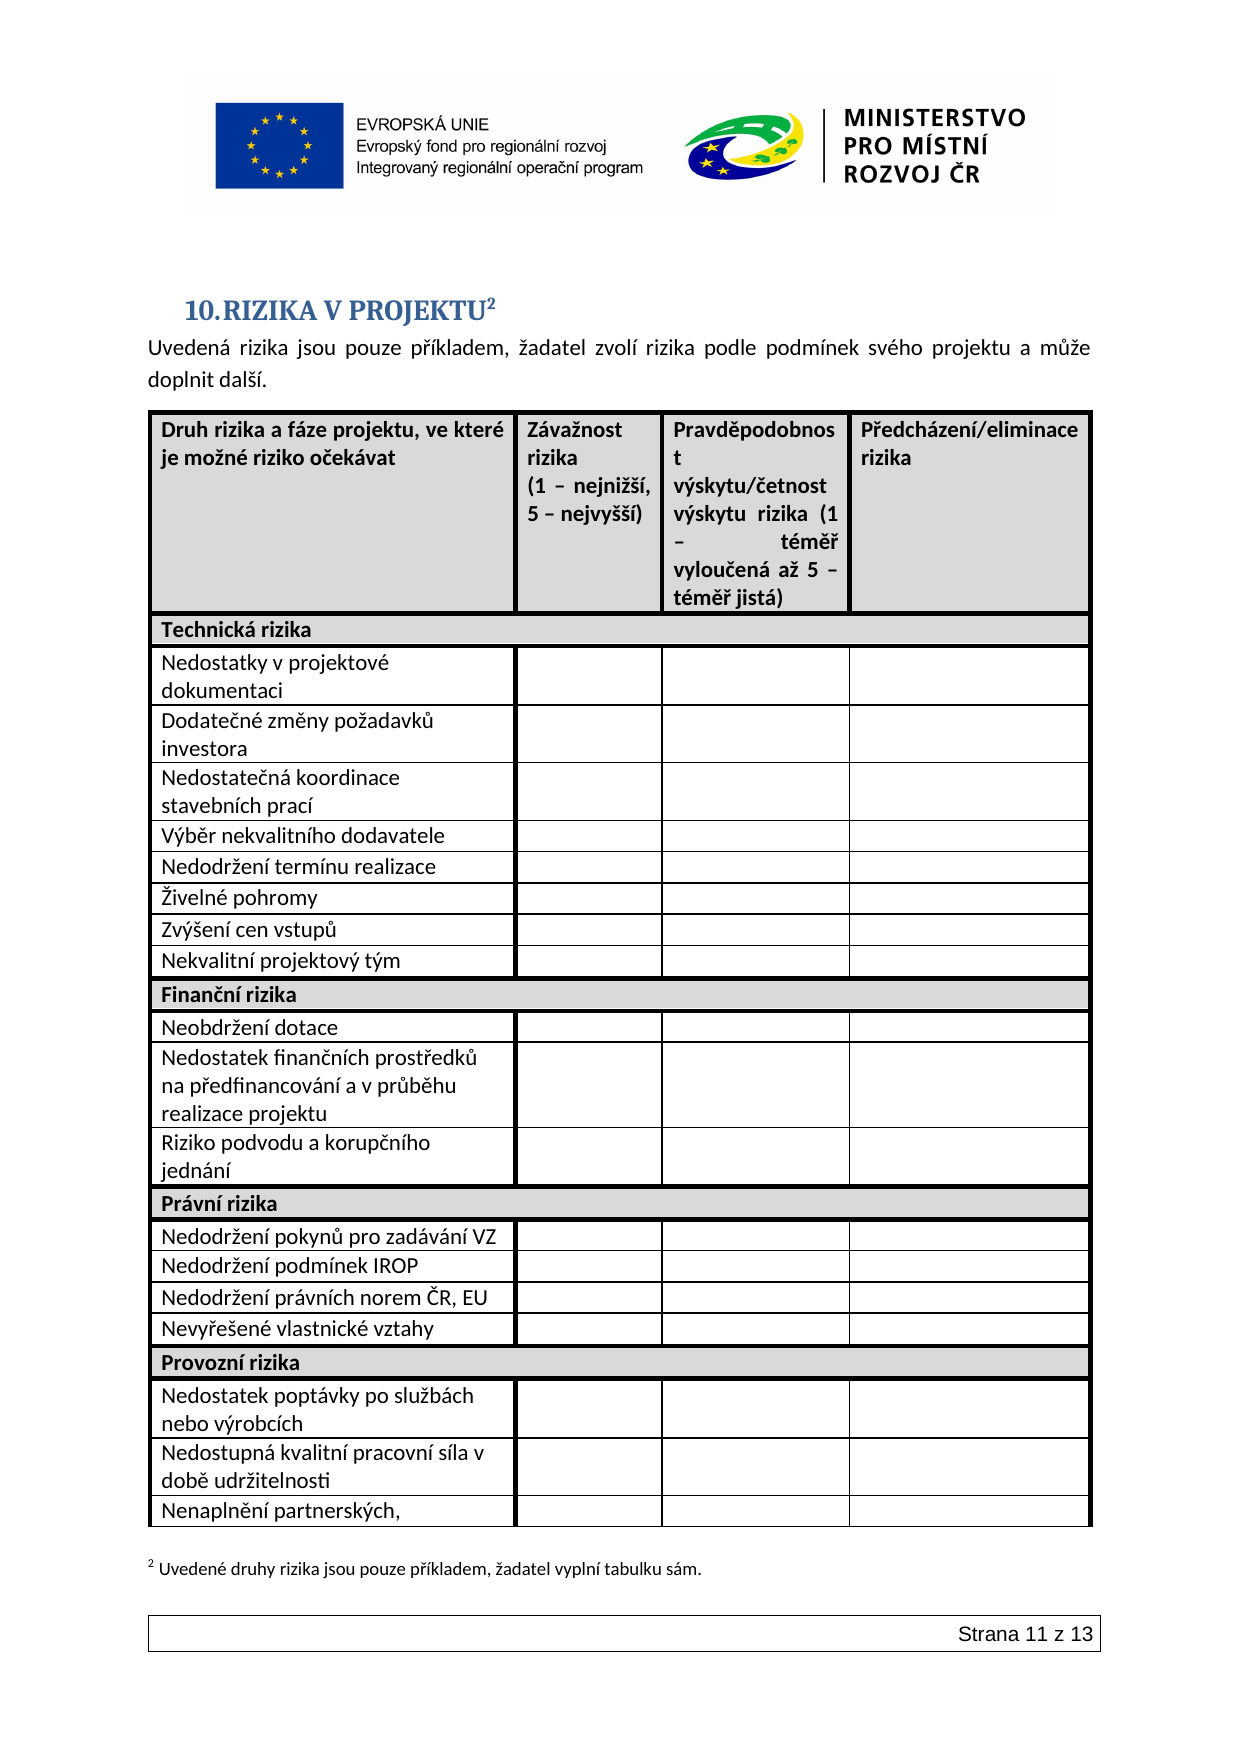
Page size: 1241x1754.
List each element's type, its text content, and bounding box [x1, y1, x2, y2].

table_cell Nedostatečná koordinace stavebních prací [152, 763, 513, 819]
table_cell [518, 1222, 661, 1250]
table_cell Výběr nekvalitního dodavatele [152, 821, 513, 851]
table_cell Provozní rizika [152, 1348, 1088, 1376]
table_cell [518, 1283, 661, 1312]
table_cell [663, 1496, 849, 1526]
table_cell [850, 1251, 1088, 1281]
table_cell Nedostupná kvalitní pracovní síla v době udržitelnosti [152, 1439, 513, 1494]
subtitle rizika v projektu [185, 294, 1093, 328]
table_cell [663, 1283, 849, 1312]
table_cell [663, 1314, 849, 1343]
table_cell [518, 648, 661, 704]
table_cell Nedodržení podmínek IROP [152, 1251, 513, 1281]
table_cell [663, 1222, 849, 1250]
table_cell [518, 1013, 661, 1041]
table_cell [850, 1283, 1088, 1312]
table_cell [850, 1381, 1088, 1437]
table_cell [518, 1043, 661, 1127]
table_cell [850, 1128, 1088, 1184]
table_cell [663, 1439, 849, 1494]
table_cell [663, 915, 849, 944]
table_cell [850, 852, 1088, 882]
table_cell [663, 648, 849, 704]
table_header Závažnost rizika (1 – nejnižší, 5 – nejvyšší) [518, 415, 660, 611]
table_header Druh rizika a fáze projektu, ve které je možné riziko očekávat [152, 415, 513, 611]
table_cell [850, 946, 1088, 976]
table_cell [850, 1314, 1088, 1343]
table_cell [850, 1043, 1088, 1127]
table_cell Nenaplnění partnerských, dodavatelsko-odběratelských smluv [152, 1496, 513, 1526]
table_cell [850, 1013, 1088, 1041]
table_cell [518, 763, 661, 819]
table_cell [518, 1314, 661, 1343]
table_cell Finanční rizika [152, 981, 1088, 1008]
table_cell [518, 821, 661, 851]
table_cell Právní rizika [152, 1189, 1088, 1217]
table_cell [518, 852, 661, 882]
table_cell [518, 1381, 661, 1437]
table_cell [850, 1439, 1088, 1494]
table_cell Nedostatek finančních prostředků na předfinancování a v průběhu realizace projektu [152, 1043, 513, 1127]
table_cell [850, 821, 1088, 851]
table_cell Nedostatek poptávky po službách nebo výrobcích [152, 1381, 513, 1437]
table_cell [518, 706, 661, 762]
table_cell [518, 884, 661, 913]
table_cell [663, 1128, 849, 1184]
table_cell Nekvalitní projektový tým [152, 946, 513, 976]
table_cell Neobdržení dotace [152, 1013, 513, 1041]
table_cell [663, 821, 849, 851]
table_cell Živelné pohromy [152, 884, 513, 913]
table_cell Nedostatky v projektové dokumentaci [152, 648, 513, 704]
table_cell [663, 852, 849, 882]
table_cell [850, 763, 1088, 819]
table_cell [663, 763, 849, 819]
table_cell Zvýšení cen vstupů [152, 915, 513, 944]
table_cell [518, 1251, 661, 1281]
table_cell [850, 648, 1088, 704]
table_cell [518, 1128, 661, 1184]
table_cell [663, 706, 849, 762]
table_cell [518, 915, 661, 944]
table_cell Nedodržení právních norem ČR, EU [152, 1283, 513, 1312]
table_cell [850, 706, 1088, 762]
table_cell Dodatečné změny požadavků investora [152, 706, 513, 762]
table_cell [518, 1496, 661, 1526]
table_cell [850, 915, 1088, 944]
table_cell [850, 1496, 1088, 1526]
table_cell Nedodržení pokynů pro zadávání VZ [152, 1222, 513, 1250]
table_cell Technická rizika [152, 616, 1088, 643]
table_cell Nedodržení termínu realizace [152, 852, 513, 882]
table_cell Riziko podvodu a korupčního jednání [152, 1128, 513, 1184]
table_cell [663, 1043, 849, 1127]
picture [187, 73, 1053, 217]
table_cell [663, 946, 849, 976]
table_header Předcházení/eliminace rizika [852, 415, 1088, 611]
table_cell [850, 1222, 1088, 1250]
table_cell [663, 1251, 849, 1281]
text Uvedená rizika jsou pouze příkladem, žadatel zvolí rizika podle podmínek svého projektu a může doplnit další. [148, 333, 1093, 393]
table_cell Nevyřešené vlastnické vztahy [152, 1314, 513, 1343]
table_cell [663, 1013, 849, 1041]
table_cell [518, 1439, 661, 1494]
table_cell [663, 884, 849, 913]
table_cell [663, 1381, 849, 1437]
table_cell [850, 884, 1088, 913]
table_header Pravděpodobnost výskytu/četnost výskytu rizika (1 – téměř vyloučená až 5 – téměř jistá) [664, 415, 847, 611]
table_cell [518, 946, 661, 976]
